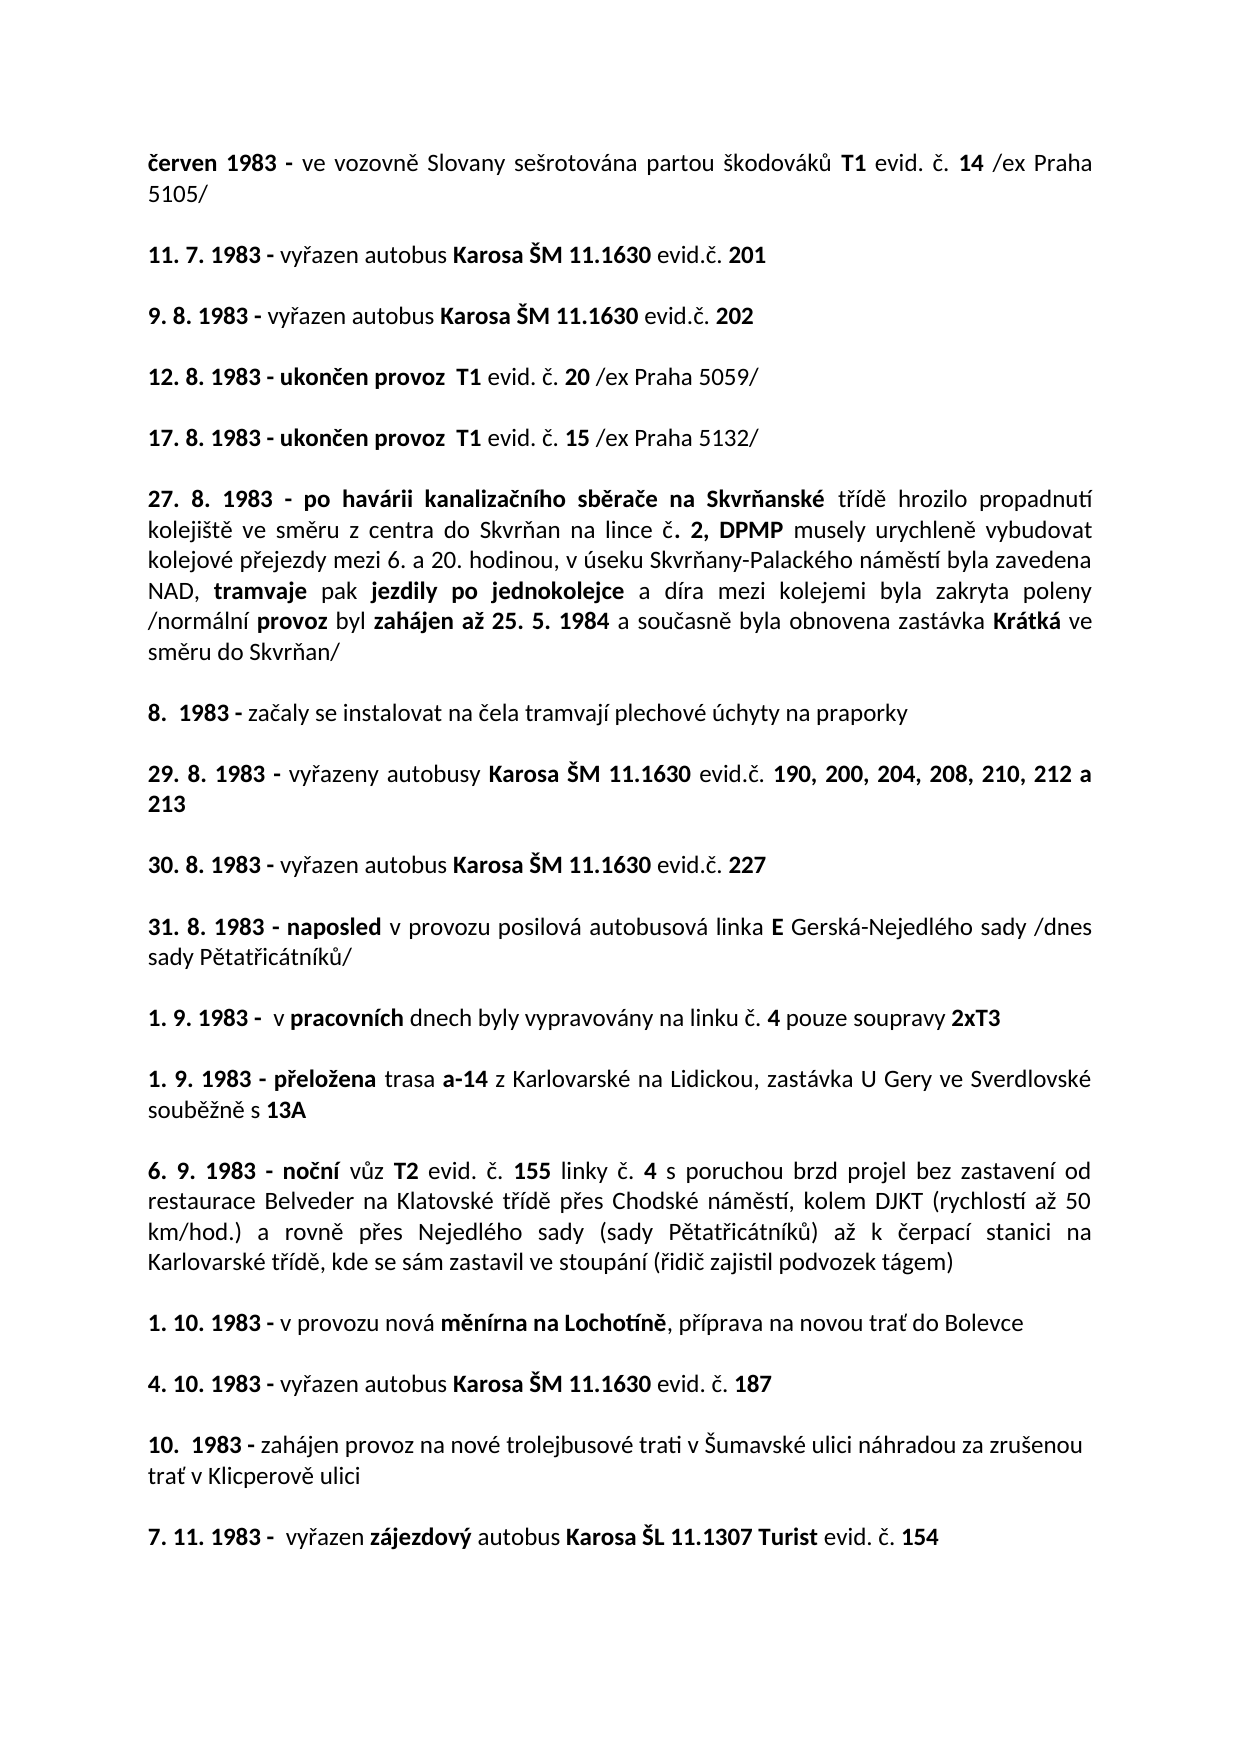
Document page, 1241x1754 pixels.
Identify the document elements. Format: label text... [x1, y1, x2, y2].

text 31. 8. 1983 - naposled v provozu posilová autobusová linka E Gerská-Nejedlého sady /dnes sady Pětatřicátníků/ [148, 911, 1093, 972]
text 11. 7. 1983 - vyřazen autobus Karosa ŠM 11.1630 evid.č. 201 [148, 239, 1093, 270]
text 1. 9. 1983 - v pracovních dnech byly vypravovány na linku č. 4 pouze soupravy 2xT3 [148, 1002, 1093, 1033]
text 30. 8. 1983 - vyřazen autobus Karosa ŠM 11.1630 evid.č. 227 [148, 849, 1093, 880]
text 6. 9. 1983 - noční vůz T2 evid. č. 155 linky č. 4 s poruchou brzd projel bez zastavení od restaurace Belveder na Klatovské třídě přes Chodské náměstí, kolem DJKT (rychlostí až 50 km/hod.) a rovně přes Nejedlého sady (sady Pětatřicátníků) až k čerpací stanici na Karlovarské třídě, kde se sám zastavil ve stoupání (řidič zajistil podvozek tágem) [148, 1155, 1093, 1277]
text 9. 8. 1983 - vyřazen autobus Karosa ŠM 11.1630 evid.č. 202 [148, 300, 1093, 331]
text 29. 8. 1983 - vyřazeny autobusy Karosa ŠM 11.1630 evid.č. 190, 200, 204, 208, 210, 212 a 213 [148, 758, 1093, 819]
text 12. 8. 1983 - ukončen provoz T1 evid. č. 20 /ex Praha 5059/ [148, 361, 1093, 392]
text 7. 11. 1983 - vyřazen zájezdový autobus Karosa ŠL 11.1307 Turist evid. č. 154 [148, 1521, 1093, 1552]
text červen 1983 - ve vozovně Slovany sešrotována partou škodováků T1 evid. č. 14 /ex Praha 5105/ [148, 148, 1093, 209]
text 27. 8. 1983 - po havárii kanalizačního sběrače na Skvrňanské třídě hrozilo propadnutí kolejiště ve směru z centra do Skvrňan na lince č. 2, DPMP musely urychleně vybudovat kolejové přejezdy mezi 6. a 20. hodinou, v úseku Skvrňany-Palackého náměstí byla zavedena NAD, tramvaje pak jezdily po jednokolejce a díra mezi kolejemi byla zakryta poleny /normální provoz byl zahájen až 25. 5. 1984 a současně byla obnovena zastávka Krátká ve směru do Skvrňan/ [148, 483, 1093, 666]
text 8. 1983 - začaly se instalovat na čela tramvají plechové úchyty na praporky [148, 697, 1093, 727]
text 17. 8. 1983 - ukončen provoz T1 evid. č. 15 /ex Praha 5132/ [148, 422, 1093, 453]
text 4. 10. 1983 - vyřazen autobus Karosa ŠM 11.1630 evid. č. 187 [148, 1368, 1093, 1399]
text 1. 9. 1983 - přeložena trasa a-14 z Karlovarské na Lidickou, zastávka U Gery ve Sverdlovské souběžně s 13A [148, 1063, 1093, 1124]
text 1. 10. 1983 - v provozu nová měnírna na Lochotíně, příprava na novou trať do Bolevce [148, 1307, 1093, 1338]
text 10. 1983 - zahájen provoz na nové trolejbusové trati v Šumavské ulici náhradou za zrušenou trať v Klicperově ulici [148, 1429, 1093, 1491]
